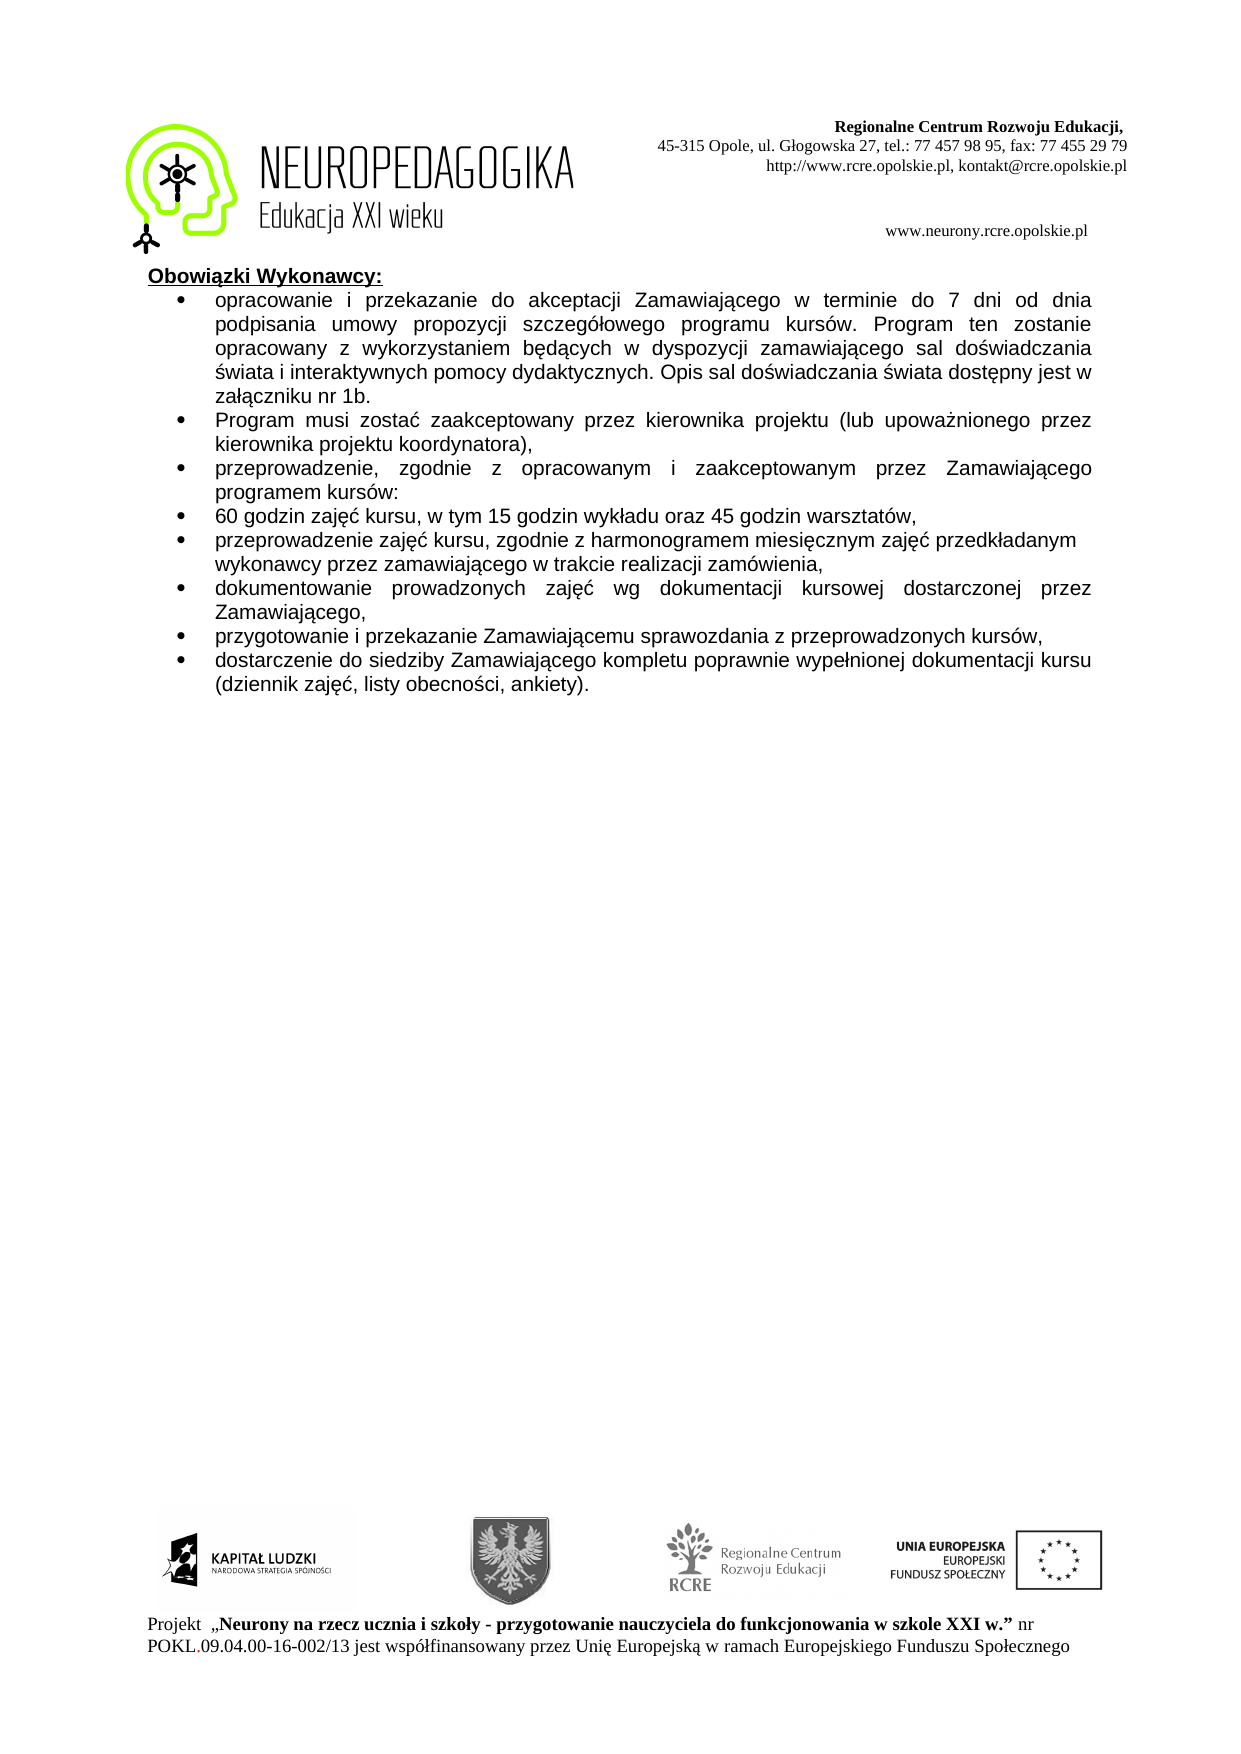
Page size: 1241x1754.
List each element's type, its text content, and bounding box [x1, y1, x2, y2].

list opracowanie i przekazanie do akceptacji Zamawiającego w terminie do 7 dni od dnia podpisania umowy propozycji szczegółowego programu kursów. Program ten zostanie opracowany z wykorzystaniem będących w dyspozycji zamawiającego sal doświadczania świata i interaktywnych pomocy dydaktycznych. Opis sal doświadczania świata dostępny jest w załączniku nr 1b. [177, 288, 1093, 407]
list przeprowadzenie, zgodnie z opracowanym i zaakceptowanym przez Zamawiającego programem kursów: [177, 456, 1093, 503]
list przeprowadzenie zajęć kursu, zgodnie z harmonogramem miesięcznym zajęć przedkładanym wykonawcy przez zamawiającego w trakcie realizacji zamówienia, [177, 528, 1093, 576]
picture [655, 1513, 856, 1607]
text Obowiązki Wykonawcy: [148, 264, 1093, 288]
picture [126, 124, 574, 254]
list 60 godzin zajęć kursu, w tym 15 godzin wykładu oraz 45 godzin warsztatów, [177, 503, 1093, 528]
list dokumentowanie prowadzonych zajęć wg dokumentacji kursowej dostarczonej przez Zamawiającego, [177, 576, 1093, 624]
list Program musi zostać zaakceptowany przez kierownika projektu (lub upoważnionego przez kierownika projektu koordynatora), [177, 407, 1093, 456]
picture [873, 1514, 1105, 1606]
list przygotowanie i przekazanie Zamawiającemu sprawozdania z przeprowadzonych kursów, [177, 624, 1093, 648]
list dostarczenie do siedziby Zamawiającego kompletu poprawnie wypełnionej dokumentacji kursu (dziennik zajęć, listy obecności, ankiety). [177, 648, 1093, 696]
picture [156, 1506, 357, 1613]
